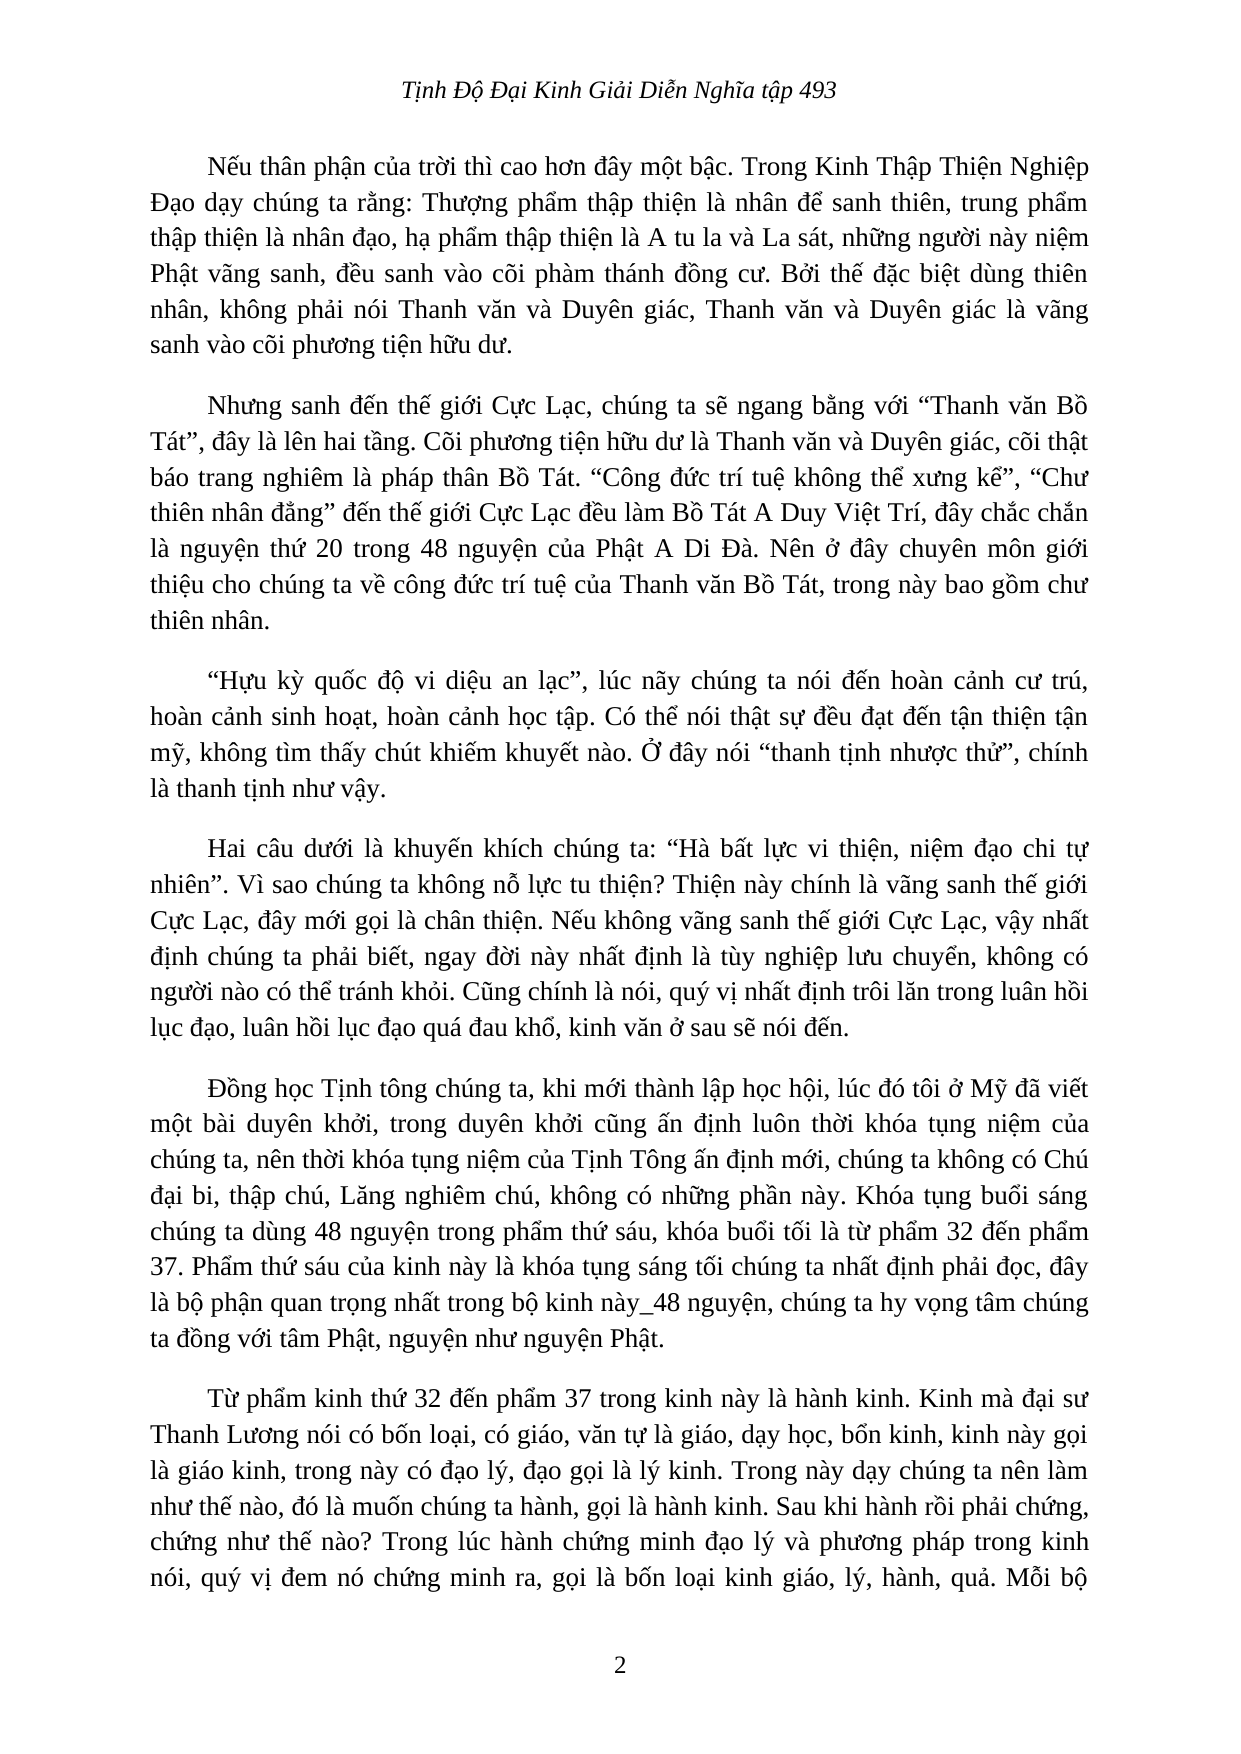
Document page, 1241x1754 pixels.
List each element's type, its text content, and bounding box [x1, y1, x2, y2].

text “Hựu kỳ quốc độ vi diệu an lạc”, lúc nãy chúng ta nói đến hoàn cảnh cư trú, hoàn cảnh sinh hoạt, hoàn cảnh học tập. Có thể nói thật sự đều đạt đến tận thiện tận mỹ, không tìm thấy chút khiếm khuyết nào. Ở đây nói “thanh tịnh nhược thử”, chính là thanh tịnh như vậy. [150, 664, 1090, 803]
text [150, 1383, 1090, 1592]
text Nếu thân phận của trời thì cao hơn đây một bậc. Trong Kinh Thập Thiện Nghiệp Đạo dạy chúng ta rằng: Thượng phẩm thập thiện là nhân để sanh thiên, trung phẩm thập thiện là nhân đạo, hạ phẩm thập thiện là A tu la và La sát, những người này niệm Phật vãng sanh, đều sanh vào cõi phàm thánh đồng cư. Bởi thế đặc biệt dùng thiên nhân, không phải nói Thanh văn và Duyên giác, Thanh văn và Duyên giác là vãng sanh vào cõi phương tiện hữu dư. [150, 150, 1090, 360]
text Đồng học Tịnh tông chúng ta, khi mới thành lập học hội, lúc đó tôi ở Mỹ đã viết một bài duyên khởi, trong duyên khởi cũng ấn định luôn thời khóa tụng niệm của chúng ta, nên thời khóa tụng niệm của Tịnh Tông ấn định mới, chúng ta không có Chú đại bi, thập chú, Lăng nghiêm chú, không có những phần này. Khóa tụng buổi sáng chúng ta dùng 48 nguyện trong phẩm thứ sáu, khóa buổi tối là từ phẩm 32 đến phẩm 37. Phẩm thứ sáu của kinh này là khóa tụng sáng tối chúng ta nhất định phải đọc, đây là bộ phận quan trọng nhất trong bộ kinh này_48 nguyện, chúng ta hy vọng tâm chúng ta đồng với tâm Phật, nguyện như nguyện Phật. [150, 1072, 1090, 1353]
text Nhưng sanh đến thế giới Cực Lạc, chúng ta sẽ ngang bằng với “Thanh văn Bồ Tát”, đây là lên hai tầng. Cõi phương tiện hữu dư là Thanh văn và Duyên giác, cõi thật báo trang nghiêm là pháp thân Bồ Tát. “Công đức trí tuệ không thể xưng kể”, “Chư thiên nhân đẳng” đến thế giới Cực Lạc đều làm Bồ Tát A Duy Việt Trí, đây chắc chắn là nguyện thứ 20 trong 48 nguyện của Phật A Di Đà. Nên ở đây chuyên môn giới thiệu cho chúng ta về công đức trí tuệ của Thanh văn Bồ Tát, trong này bao gồm chư thiên nhân. [150, 389, 1090, 635]
text Hai câu dưới là khuyến khích chúng ta: “Hà bất lực vi thiện, niệm đạo chi tự nhiên”. Vì sao chúng ta không nỗ lực tu thiện? Thiện này chính là vãng sanh thế giới Cực Lạc, đây mới gọi là chân thiện. Nếu không vãng sanh thế giới Cực Lạc, vậy nhất định chúng ta phải biết, ngay đời này nhất định là tùy nghiệp lưu chuyển, không có người nào có thể tránh khỏi. Cũng chính là nói, quý vị nhất định trôi lăn trong luân hồi lục đạo, luân hồi lục đạo quá đau khổ, kinh văn ở sau sẽ nói đến. [150, 832, 1090, 1042]
